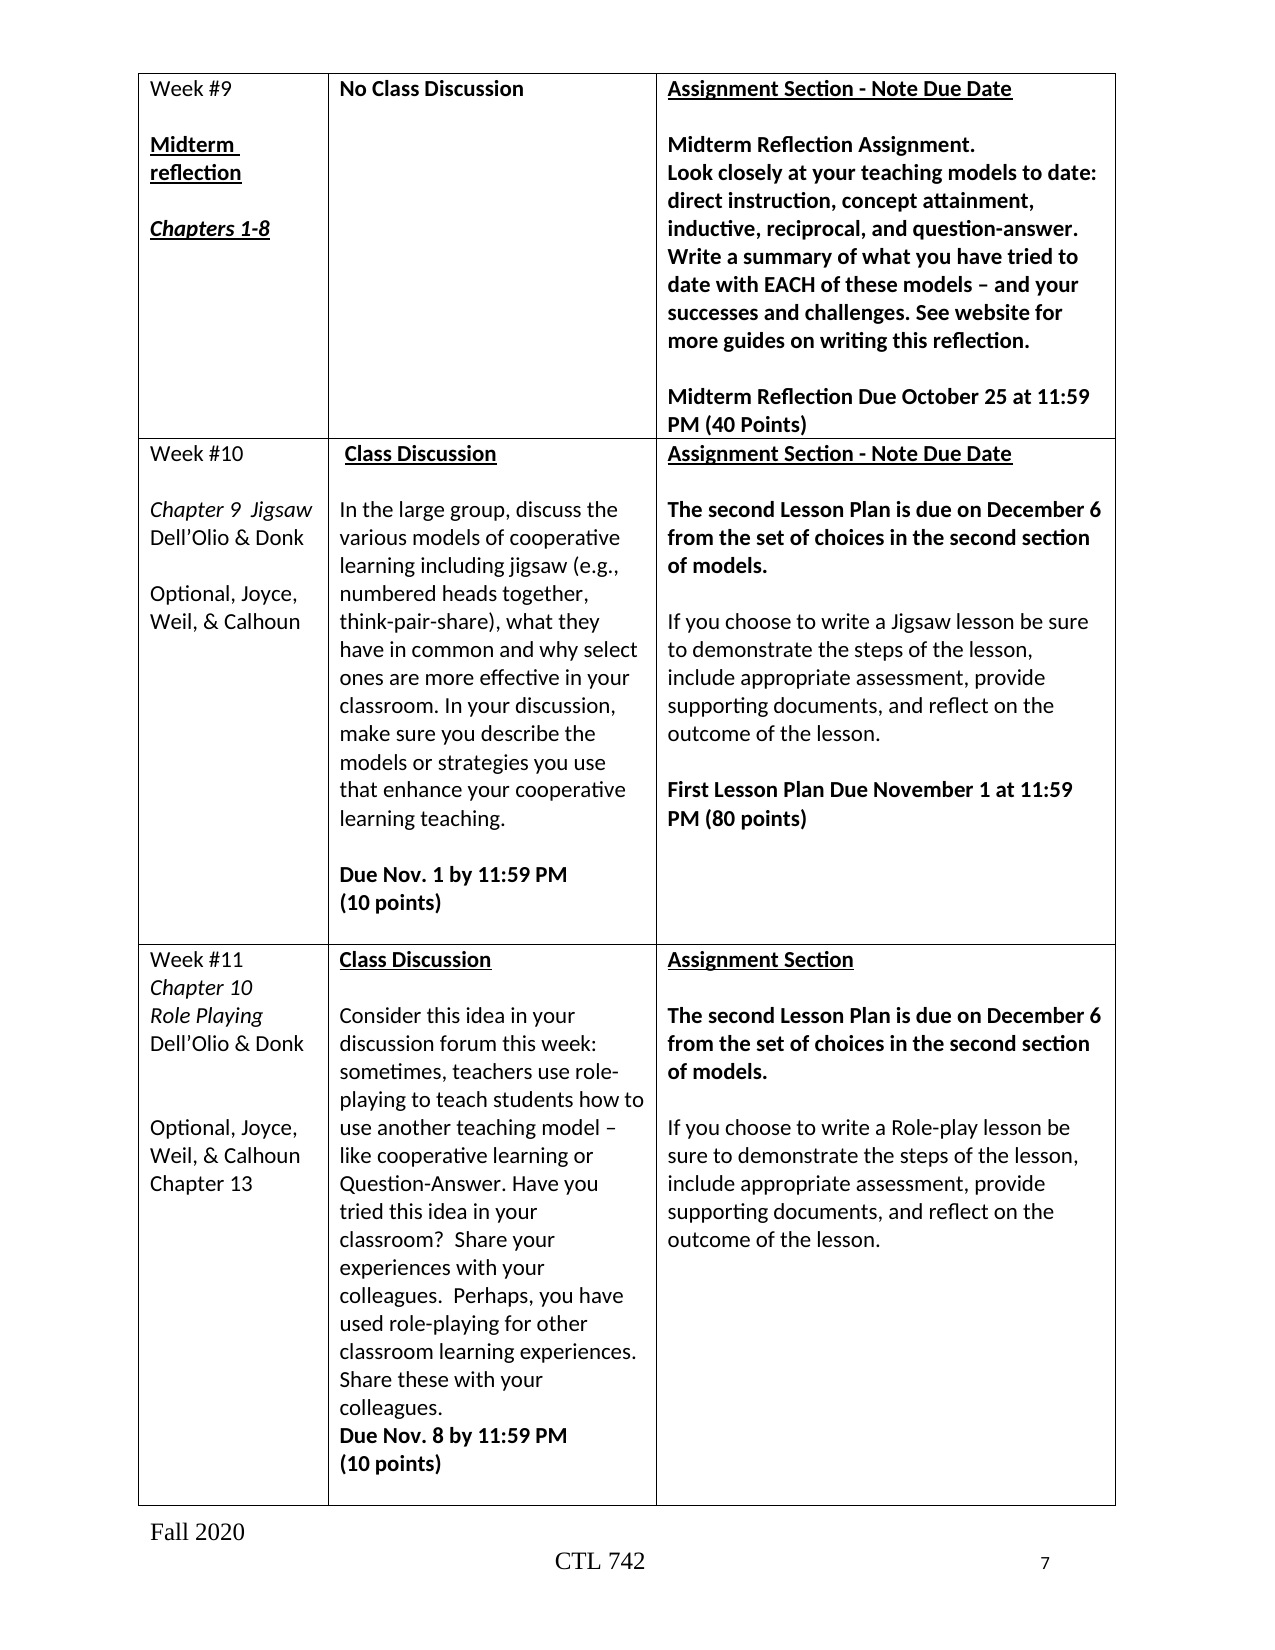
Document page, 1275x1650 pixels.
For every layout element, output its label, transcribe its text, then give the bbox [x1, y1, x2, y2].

table_cell Assignment Section - Note Due Date The second Lesson Plan is due on December 6 from the set of choices in the second section of models. If you choose to write a Jigsaw lesson be sure to demonstrate the steps of the lesson, include appropriate assessment, provide supporting documents, and reflect on the outcome of the lesson. First Lesson Plan Due November 1 at 11:59 PM (80 points) [657, 439, 1115, 944]
table_cell Assignment Section The second Lesson Plan is due on December 6 from the set of choices in the second section of models. If you choose to write a Role-play lesson be sure to demonstrate the steps of the lesson, include appropriate assessment, provide supporting documents, and reflect on the outcome of the lesson. [657, 945, 1115, 1505]
table_cell Week #10 Chapter 9 Jigsaw Dell’Olio & Donk Optional, Joyce, Weil, & Calhoun [139, 439, 328, 944]
table_cell Class Discussion In the large group, discuss the various models of cooperative learning including jigsaw (e.g., numbered heads together, think-pair-share), what they have in common and why select ones are more effective in your classroom. In your discussion, make sure you describe the models or strategies you use that enhance your cooperative learning teaching. Due Nov. 1 by 11:59 PM (10 points) [329, 439, 656, 944]
table_cell Class Discussion Consider this idea in your discussion forum this week: sometimes, teachers use role-playing to teach students how to use another teaching model – like cooperative learning or Question-Answer. Have you tried this idea in your classroom? Share your experiences with your colleagues. Perhaps, you have used role-playing for other classroom learning experiences. Share these with your colleagues. Due Nov. 8 by 11:59 PM (10 points) [329, 945, 656, 1505]
table_header Week #9 Midterm reflection Chapters 1-8 [139, 74, 328, 438]
table_cell Week #11 Chapter 10 Role Playing Dell’Olio & Donk Optional, Joyce, Weil, & Calhoun Chapter 13 [139, 945, 328, 1505]
table_header Assignment Section - Note Due Date Midterm Reflection Assignment. Look closely at your teaching models to date: direct instruction, concept attainment, inductive, reciprocal, and question-answer. Write a summary of what you have tried to date with EACH of these models – and your successes and challenges. See website for more guides on writing this reflection. Midterm Reflection Due October 25 at 11:59 PM (40 Points) [657, 74, 1115, 438]
table_header No Class Discussion [329, 74, 656, 438]
